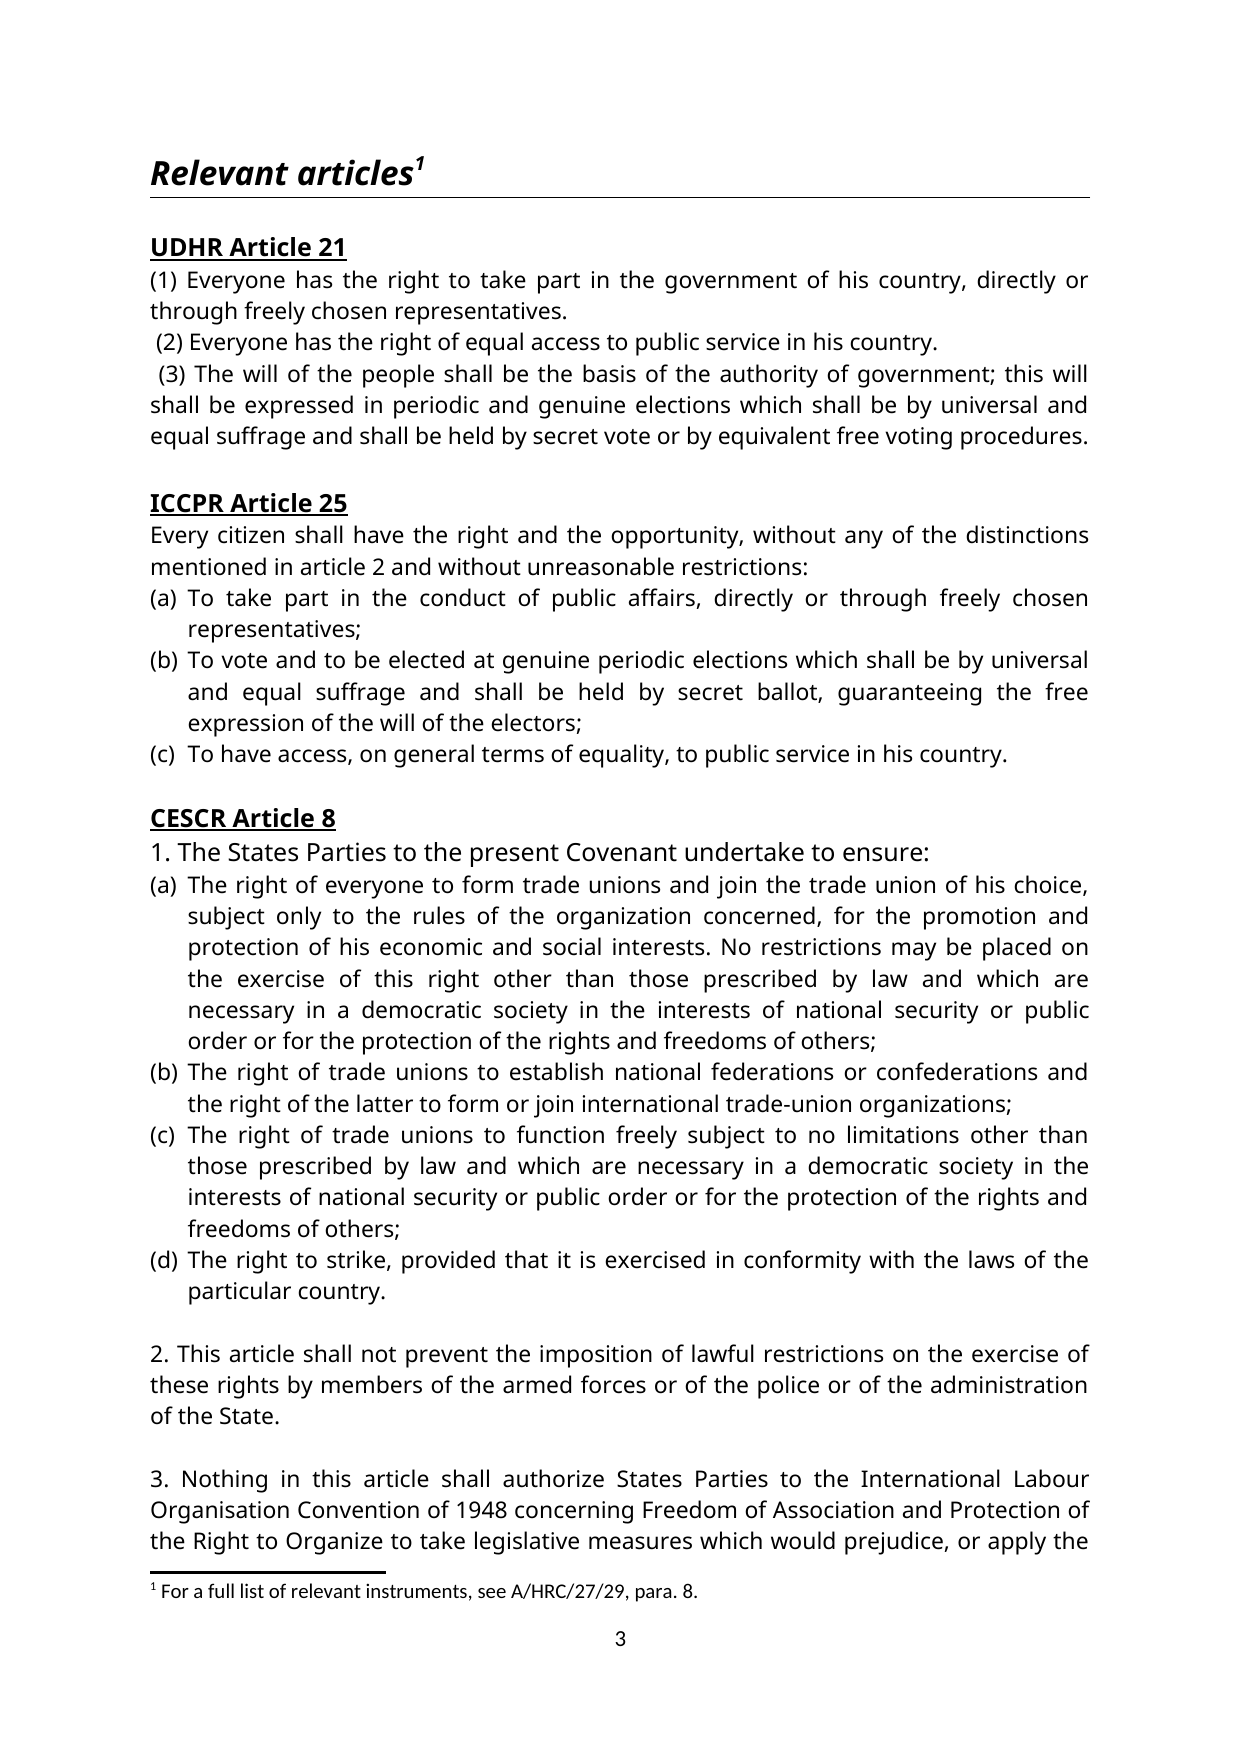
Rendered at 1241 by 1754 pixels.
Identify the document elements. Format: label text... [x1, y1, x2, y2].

list To have access, on general terms of equality, to public service in his country. [150, 738, 1090, 769]
text (3) The will of the people shall be the basis of the authority of government; this will shall be expressed in periodic and genuine elections which shall be by universal and equal suffrage and shall be held by secret vote or by equivalent free voting procedures. [150, 358, 1090, 451]
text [150, 1463, 1090, 1556]
list The right of trade unions to function freely subject to no limitations other than those prescribed by law and which are necessary in a democratic society in the interests of national security or public order or for the protection of the rights and freedoms of others; [150, 1119, 1090, 1244]
text Relevant articles [150, 150, 1090, 197]
text 2. This article shall not prevent the imposition of lawful restrictions on the exercise of these rights by members of the armed forces or of the police or of the administration of the State. [150, 1338, 1090, 1431]
text 1. The States Parties to the present Covenant undertake to ensure: [150, 835, 1090, 869]
list The right to strike, provided that it is exercised in conformity with the laws of the particular country. [150, 1244, 1090, 1306]
text UDHR Article 21 [150, 230, 1090, 264]
text CESCR Article 8 [150, 801, 1090, 835]
text (2) Everyone has the right of equal access to public service in his country. [150, 326, 1090, 358]
list The right of trade unions to establish national federations or confederations and the right of the latter to form or join international trade-union organizations; [150, 1056, 1090, 1119]
text Every citizen shall have the right and the opportunity, without any of the distinctions mentioned in article 2 and without unreasonable restrictions: [150, 519, 1090, 582]
text ICCPR Article 25 [150, 485, 1090, 519]
text (1) Everyone has the right to take part in the government of his country, directly or through freely chosen representatives. [150, 264, 1090, 326]
list To vote and to be elected at genuine periodic elections which shall be by universal and equal suffrage and shall be held by secret ballot, guaranteeing the free expression of the will of the electors; [150, 644, 1090, 738]
list To take part in the conduct of public affairs, directly or through freely chosen representatives; [150, 582, 1090, 644]
list The right of everyone to form trade unions and join the trade union of his choice, subject only to the rules of the organization concerned, for the promotion and protection of his economic and social interests. No restrictions may be placed on the exercise of this right other than those prescribed by law and which are necessary in a democratic society in the interests of national security or public order or for the protection of the rights and freedoms of others; [150, 869, 1090, 1056]
